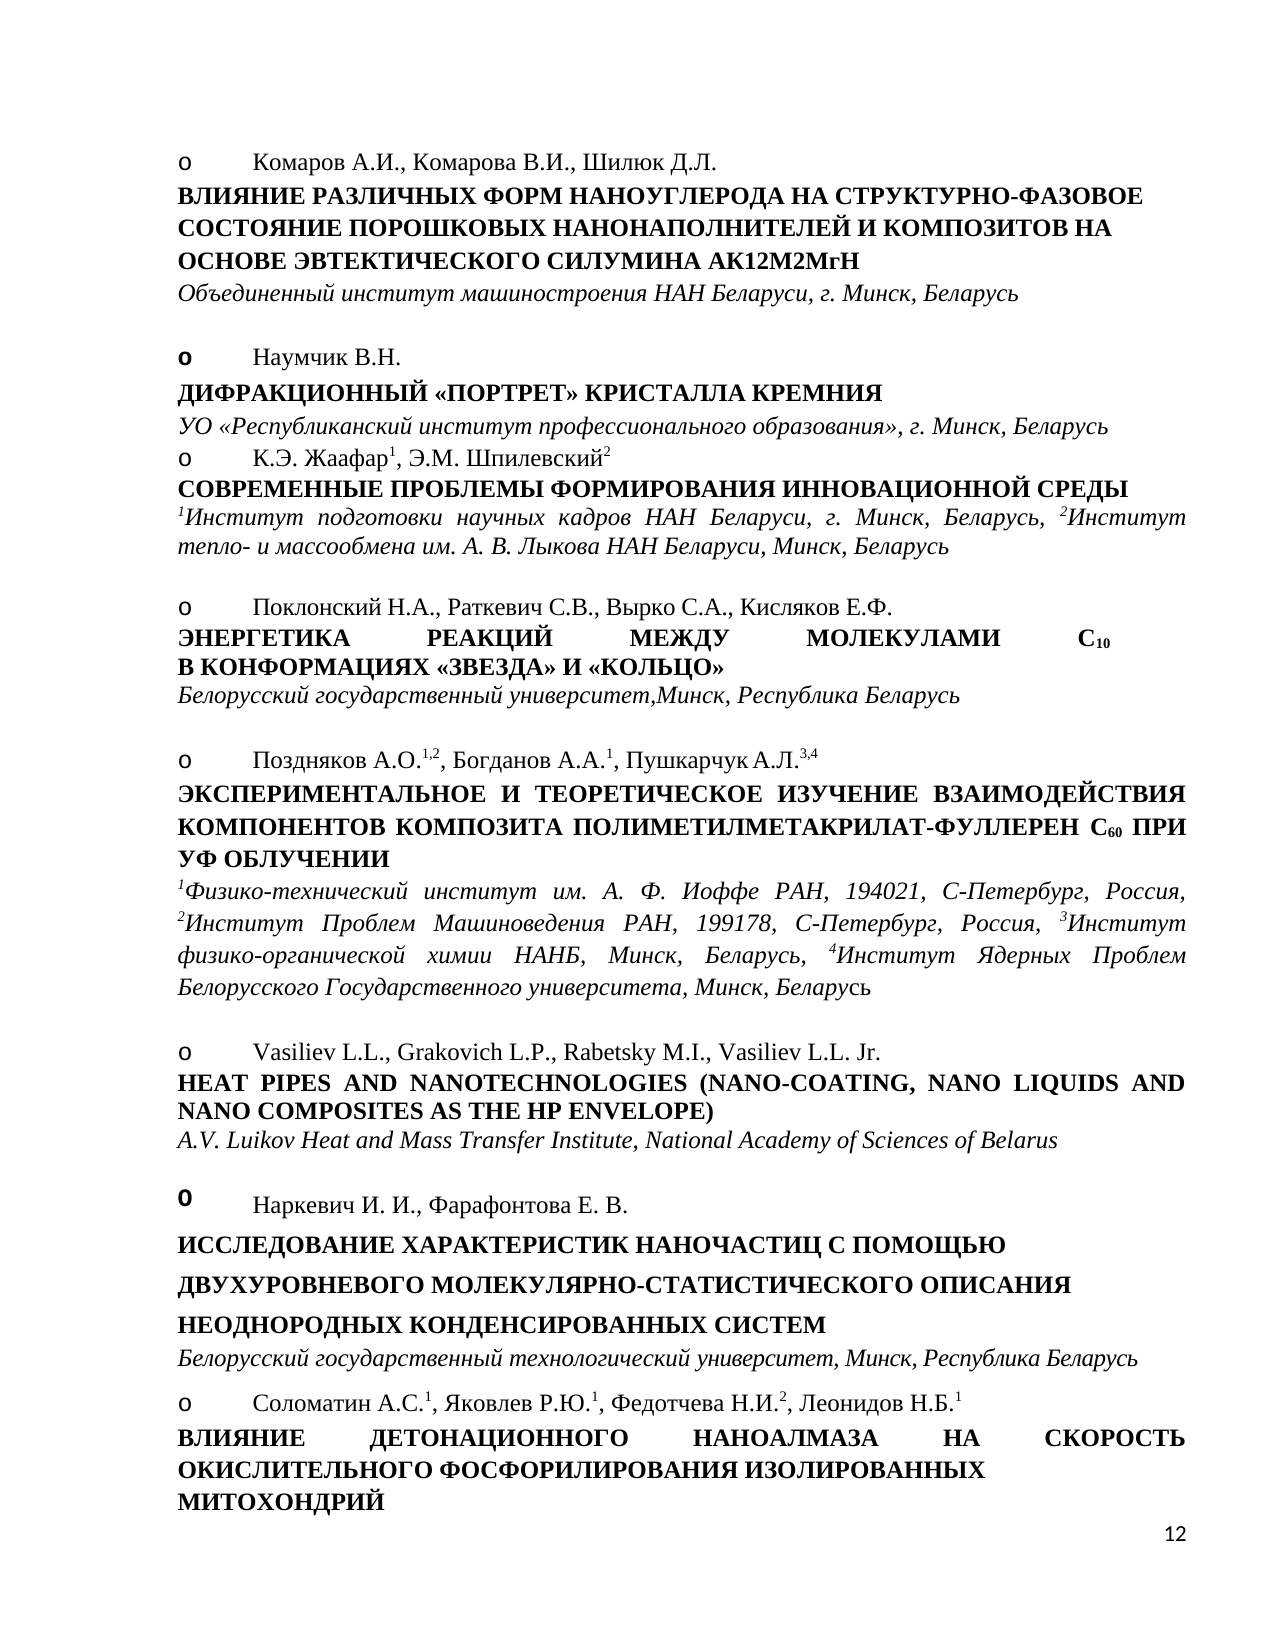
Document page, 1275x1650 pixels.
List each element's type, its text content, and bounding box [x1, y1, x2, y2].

text HEAT PIPES AND NANOTECHNOLOGIES (NANO-COATING, NANO LIQUIDS AND NANO COMPOSITES AS THE HP ENVELOPE) [177, 1068, 1186, 1125]
text ВЛИЯНИЕ РАЗЛИЧНЫХ ФОРМ НАНОУГЛЕРОДА НА СТРУКТУРНО-ФАЗОВОЕ СОСТОЯНИЕ ПОРОШКОВЫХ НАНОНАПОЛНИТЕЛЕЙ И КОМПОЗИТОВ НА ОСНОВЕ ЭВТЕКТИЧЕСКОГО СИЛУМИНА АК12М2МгН [177, 181, 1186, 274]
text Белорусский государственный университет,Минск, Республика Беларусь [177, 681, 1186, 709]
list Комаров А.И., Комарова В.И., Шилюк Д.Л. [177, 147, 1186, 178]
text 1Физико-технический институт им. А. Ф. Иоффе РАН, 194021, С-Петербург, Россия, 2Институт Проблем Машиноведения РАН, 199178, С-Петербург, Россия, 3Институт физико-органической химии НАНБ, Минск, Беларусь, 4Институт Ядерных Проблем Белорусского Государственного университета, Минск, Беларусь [177, 876, 1186, 1001]
list Наумчик В.Н. [177, 342, 1186, 373]
text 1Институт подготовки научных кадров НАН Беларуси, г. Минск, Беларусь, 2Институт тепло- и массообмена им. А. В. Лыкова НАН Беларуси, Минск, Беларусь [177, 502, 1186, 560]
text Белорусский государственный технологический университет, Минск, Республика Беларусь [177, 1343, 1186, 1372]
text МИТОХОНДРИЙ [177, 1487, 1186, 1516]
list Поклонский Н.А., Раткевич С.В., Вырко С.А., Кисляков Е.Ф. [177, 592, 1186, 623]
list Vasiliev L.L., Grakovich L.P., Rabetsky M.I., Vasiliev L.L. Jr. [177, 1037, 1186, 1068]
text ЭКСПЕРИМЕНТАЛЬНОЕ И ТЕОРЕТИЧЕСКОЕ ИЗУЧЕНИЕ ВЗАИМОДЕЙСТВИЯ КОМПОНЕНТОВ КОМПОЗИТА ПОЛИМЕТИЛМЕТАКРИЛАТ-ФУЛЛЕРЕН C60 ПРИ УФ ОБЛУЧЕНИИ [177, 779, 1186, 872]
text СОВРЕМЕННЫЕ ПРОБЛЕМЫ ФОРМИРОВАНИЯ ИННОВАЦИОННОЙ СРЕДЫ [177, 474, 1186, 502]
text Объединенный институт машиностроения НАН Беларуси, г. Минск, Беларусь [177, 278, 1186, 307]
text ДИФРАКЦИОННЫЙ «ПОРТРЕТ» КРИСТАЛЛА КРЕМНИЯ [177, 378, 1186, 406]
text УО «Республиканский институт профессионального образования», г. Минск, Беларусь [177, 411, 1186, 439]
text ВЛИЯНИЕ ДЕТОНАЦИОННОГО НАНОАЛМАЗА НА СКОРОСТЬ ОКИСЛИТЕЛЬНОГО ФОСФОРИЛИРОВАНИЯ ИЗОЛИРОВАННЫХ [177, 1423, 1186, 1484]
list Наркевич И. И., Фарафонтова Е. В. [177, 1183, 1186, 1219]
list Поздняков А.О.1,2, Богданов А.А.1, Пушкарчук А.Л.3,4 [177, 745, 1186, 776]
list Соломатин А.С.1, Яковлев Р.Ю.1, Федотчева Н.И.2, Леонидов Н.Б.1 [177, 1388, 1186, 1419]
list К.Э. Жаафар1, Э.М. Шпилевский2 [177, 443, 1186, 474]
text энергетика реакций между молекулами C10 В конформациях «звезда» и «кольцо» [177, 623, 1186, 681]
text Исследование характеристик наночастиц с помощью двухуровневого молекулярно-статистического описания неоднородных конденсированных систем [177, 1223, 1186, 1339]
text A.V. Luikov Heat and Mass Transfer Institute, National Academy of Sciences of Belarus [177, 1125, 1186, 1154]
